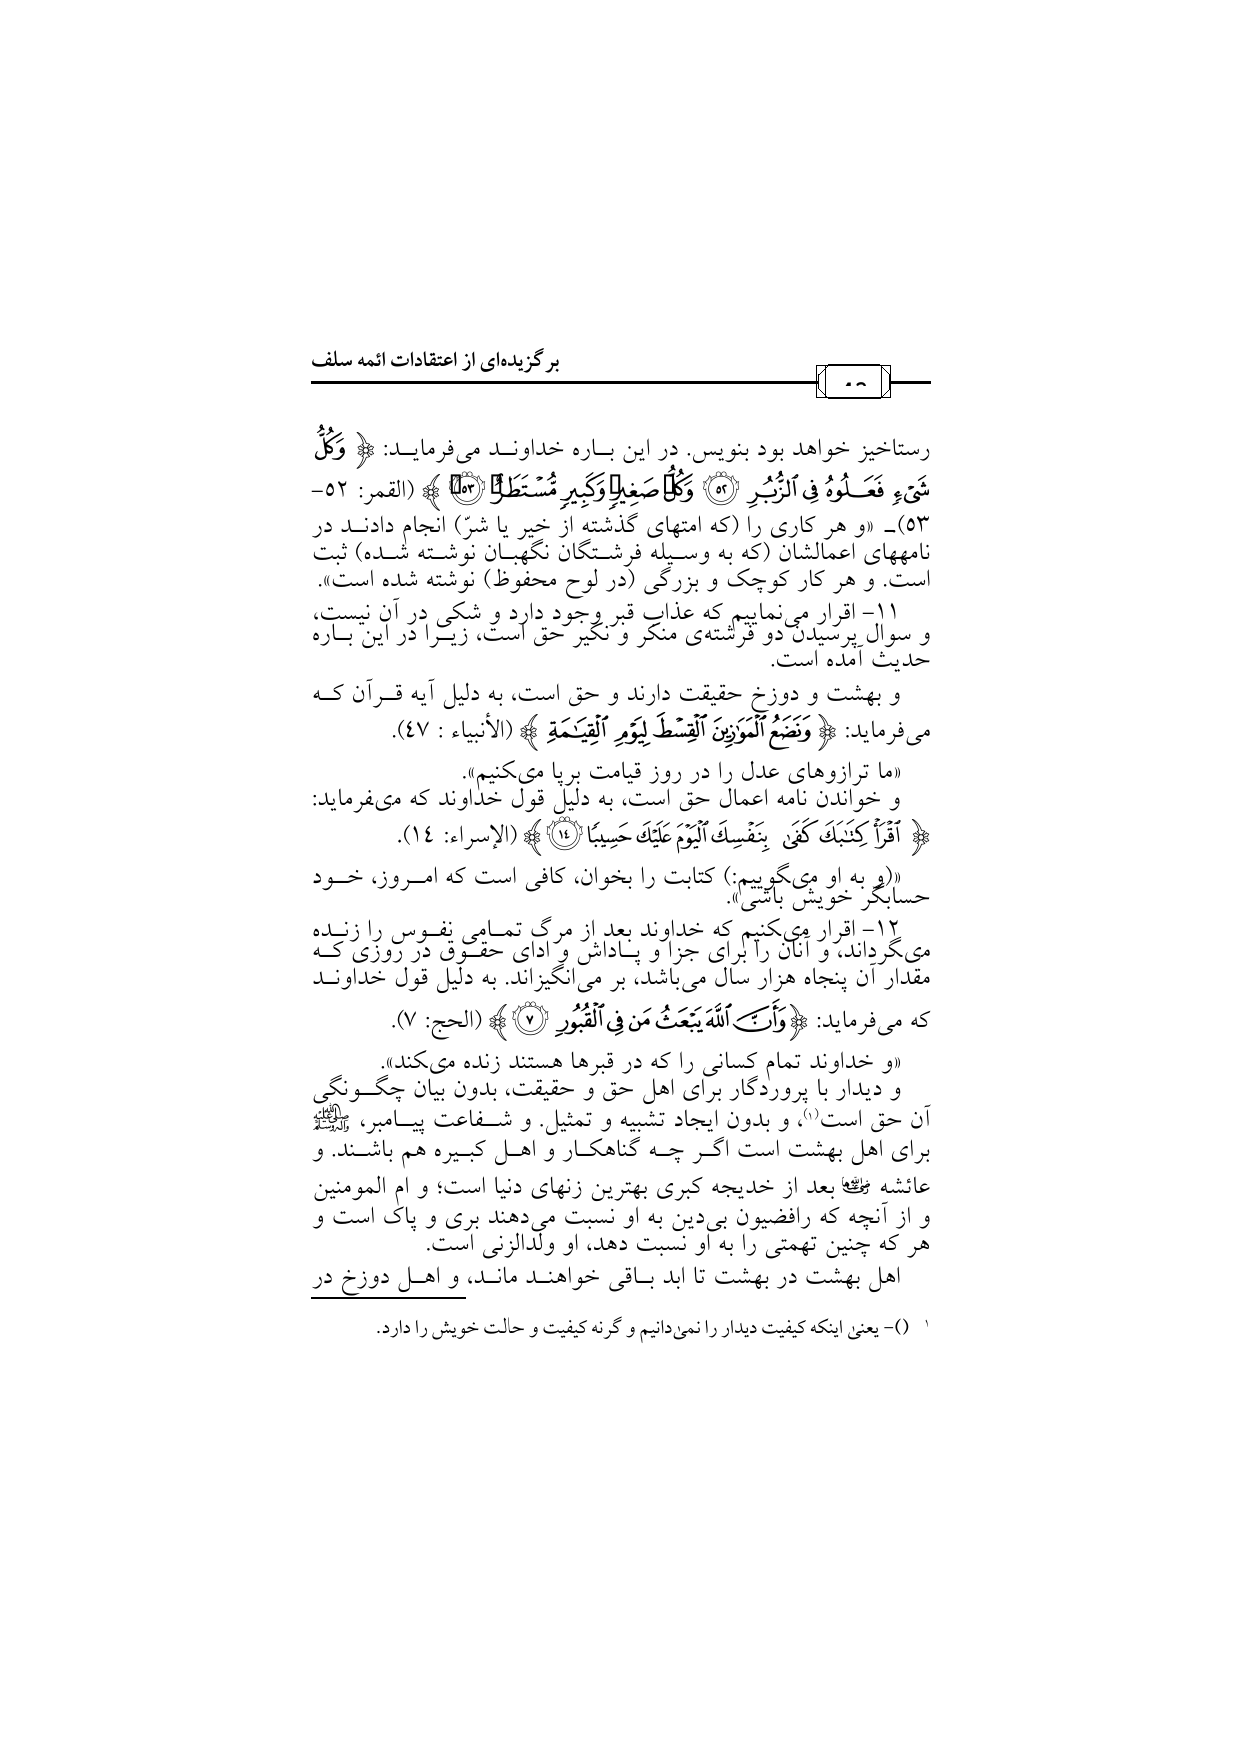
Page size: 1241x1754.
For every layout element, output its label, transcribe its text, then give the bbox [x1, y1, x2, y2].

text 11- اقرار می‌نماییم که عذاب قبر وجود دارد و شکی در آن نیست، و سوال پرسیدن دو فرشته‌ی منکر و نکیر حق است، زیرا در این باره حدیث آمده است. [311, 598, 929, 678]
text «و خداوند تمام كسانى را كه در قبرها هستند زنده مى‏كند». [311, 1047, 929, 1074]
text و دیدار با پروردگار برای اهل حق و حقیقت، بدون بیان چگونگی آن حق است()، و بدون ایجاد تشبیه و تمثیل. و شفاعت پیامبر، ص برای اهل بهشت است اگر چه گناهکار و اهل کبیره هم باشند. و عائشه ك بعد از خدیجه كبرى بهترين زنهای دنیا است؛ و ام المومنین و از آنچه که رافضیون بی‌دین به او نسبت می‌دهند بری و پاک است و هر که چنین تهمتی را به او نسبت دهد، او ولدالزنی است. [311, 1074, 929, 1262]
text ‌12- اقرار مى‏کنیم که خداوند بعد از مرگ تمامی نفوس را زنده مى‏گرداند، و آنان را برای جزا و پاداش و ادای حقوق در روزی که مقدار آن پنجاه هزار سال می‌باشد، بر می‌انگیزاند. به دلیل قول خداوند که می‌فرماید: ﮋ ﭥ ﭦ ﭧ ﭨ ﭩ ﭪ ﭫ ﮊ (الحج: 7). [311, 915, 929, 1047]
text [311, 414, 929, 598]
text و بهشت و دوزخ حقیقت دارند و حق است، به دلیل آیه قرآن که می‌فرماید: ﮋ ﭪ ﭫ ﭬ ﭭ ﭮ ﮊ (الأنبیاء : 47). [311, 678, 929, 757]
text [311, 1262, 929, 1289]
text «ما ترازوهاى عدل را در روز قيامت برپا مى‏كنيم». [311, 757, 929, 783]
text و خواندن نامه اعمال حق است، به دلیل قول خداوند که مى‏فرماید: ﮋ ﮭ ﮮ ﮯ ﮰ ﮱ ﯓ ﯔ ﯕ ﮊ (الإسراء: 14). [311, 783, 929, 862]
text «(و به او مى‏گوييم:) كتابت را بخوان، كافى است كه امروز، خود حسابگر خويش باشى». [311, 862, 929, 915]
